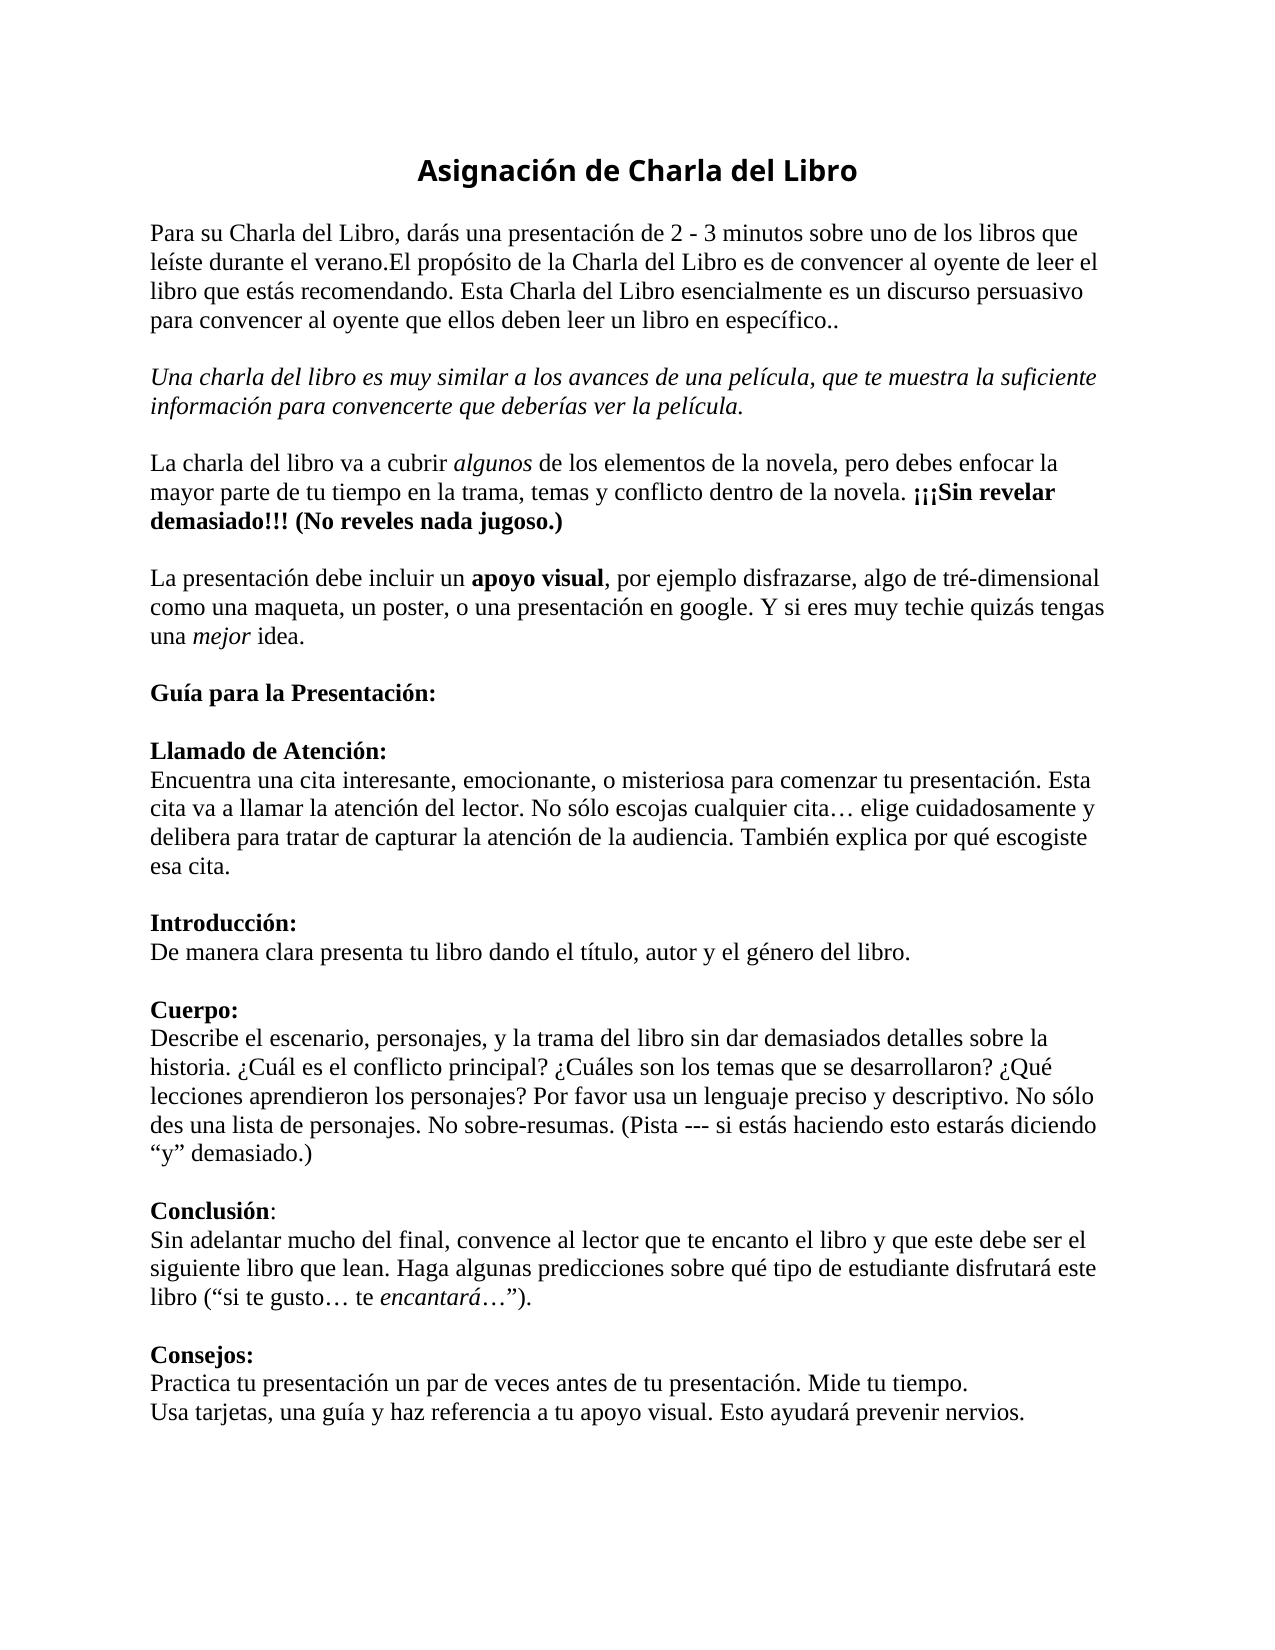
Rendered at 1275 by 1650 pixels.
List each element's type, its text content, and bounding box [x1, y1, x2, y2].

text Guía para la Presentación: [150, 678, 1125, 707]
text Llamado de Atención: [150, 736, 1125, 765]
text Para su Charla del Libro, darás una presentación de 2 - 3 minutos sobre uno de los libros que leíste durante el verano.El propósito de la Charla del Libro es de convencer al oyente de leer el libro que estás recomendando. Esta Charla del Libro esencialmente es un discurso persuasivo para convencer al oyente que ellos deben leer un libro en específico.. [150, 218, 1125, 333]
text De manera clara presenta tu libro dando el título, autor y el género del libro. [150, 937, 1125, 966]
text Usa tarjetas, una guía y haz referencia a tu apoyo visual. Esto ayudará prevenir nervios. [150, 1397, 1125, 1426]
text Encuentra una cita interesante, emocionante, o misteriosa para comenzar tu presentación. Esta cita va a llamar la atención del lector. No sólo escojas cualquier cita… elige cuidadosamente y delibera para tratar de capturar la atención de la audiencia. También explica por qué escogiste esa cita. [150, 765, 1125, 880]
text Consejos: [150, 1340, 1125, 1368]
text Practica tu presentación un par de veces antes de tu presentación. Mide tu tiempo. [150, 1368, 1125, 1397]
text Conclusión: [150, 1196, 1125, 1225]
text La charla del libro va a cubrir algunos de los elementos de la novela, pero debes enfocar la mayor parte de tu tiempo en la trama, temas y conflicto dentro de la novela. ¡¡¡Sin revelar demasiado!!! (No reveles nada jugoso.) [150, 448, 1125, 535]
text Introducción: [150, 908, 1125, 937]
text Asignación de Charla del Libro [150, 150, 1125, 190]
text La presentación debe incluir un apoyo visual, por ejemplo disfrazarse, algo de tré-dimensional como una maqueta, un poster, o una presentación en google. Y si eres muy techie quizás tengas una mejor idea. [150, 563, 1125, 650]
text Describe el escenario, personajes, y la trama del libro sin dar demasiados detalles sobre la historia. ¿Cuál es el conflicto principal? ¿Cuáles son los temas que se desarrollaron? ¿Qué lecciones aprendieron los personajes? Por favor usa un lenguaje preciso y descriptivo. No sólo des una lista de personajes. No sobre-resumas. (Pista --- si estás haciendo esto estarás diciendo “y” demasiado.) [150, 1023, 1125, 1167]
text Cuerpo: [150, 995, 1125, 1023]
text Sin adelantar mucho del final, convence al lector que te encanto el libro y que este debe ser el siguiente libro que lean. Haga algunas predicciones sobre qué tipo de estudiante disfrutará este libro (“si te gusto… te encantará…”). [150, 1225, 1125, 1311]
text Una charla del libro es muy similar a los avances de una película, que te muestra la suficiente información para convencerte que deberías ver la película. [150, 362, 1125, 420]
